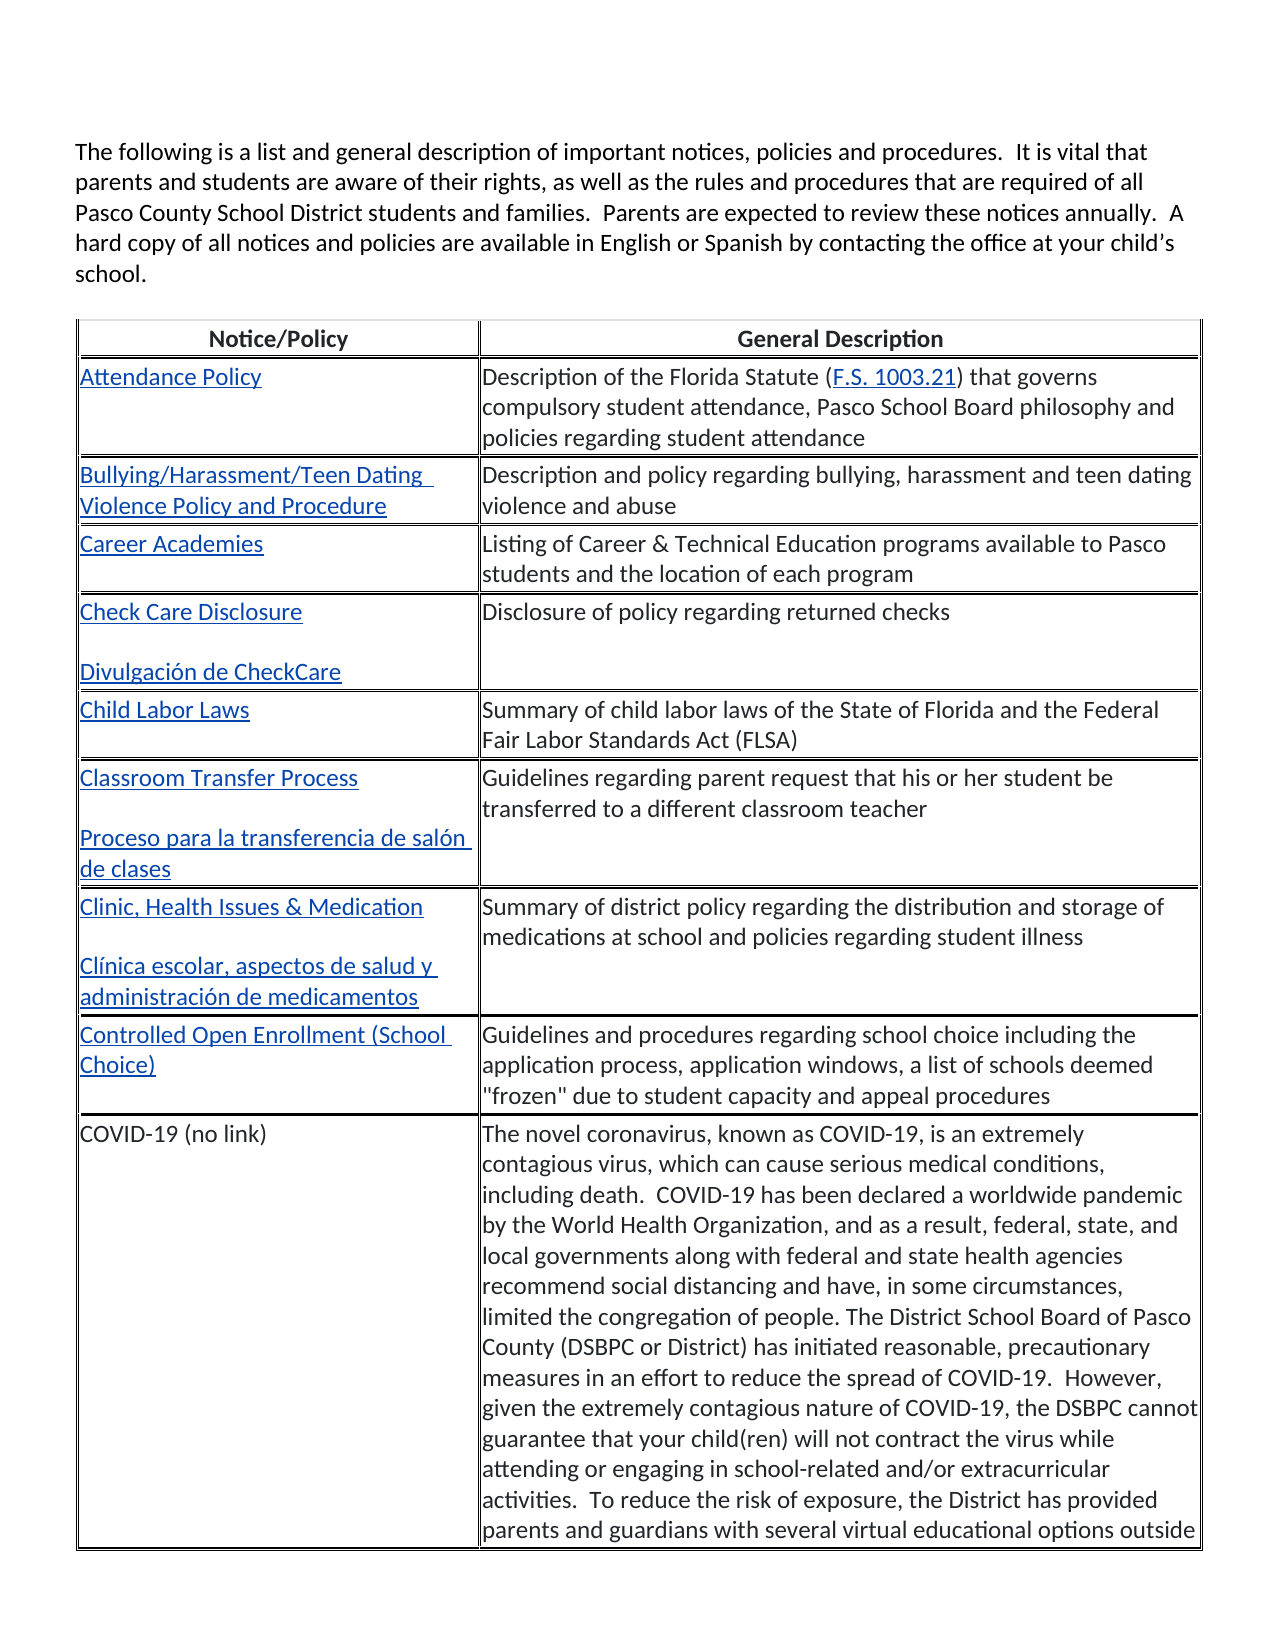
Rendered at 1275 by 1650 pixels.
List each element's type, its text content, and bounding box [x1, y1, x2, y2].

table_cell Listing of Career & Technical Education programs available to Pasco students and the location of each program [481, 523, 1200, 591]
table_cell Summary of district policy regarding the distribution and storage of medications at school and policies regarding student illness [480, 885, 1201, 1013]
table_cell Guidelines and procedures regarding school choice including the application process, application windows, a list of schools deemed "frozen" due to student capacity and appeal procedures [481, 1014, 1201, 1112]
text The following is a list and general description of important notices, policies and procedures. It is vital that parents and students are aware of their rights, as well as the rules and procedures that are required of all Pasco County School District students and families. Parents are expected to review these notices annually. A hard copy of all notices and policies are available in English or Spanish by contacting the office at your child’s school. [75, 136, 1200, 289]
table_cell Summary of child labor laws of the State of Florida and the Federal Fair Labor Standards Act (FLSA) [481, 689, 1200, 757]
table_cell Description of the Florida Statute (F.S. 1003.21) that governs compulsory student attendance, Pasco School Board philosophy and policies regarding student attendance [480, 355, 1201, 454]
table_cell Attendance Policy [77, 355, 479, 454]
table_cell Guidelines regarding parent request that his or her student be transferred to a different classroom teacher [481, 757, 1200, 885]
table_header General Description [481, 321, 1200, 355]
table_cell COVID-19 (no link) [77, 1113, 479, 1547]
table_cell Clinic, Health Issues & Medication Clínica escolar, aspectos de salud y administración de medicamentos [77, 885, 479, 1013]
table_header Notice/Policy [79, 321, 478, 355]
table_cell Disclosure of policy regarding returned checks [481, 591, 1200, 689]
table_cell Controlled Open Enrollment (School Choice) [77, 1014, 478, 1112]
table_cell Classroom Transfer Process Proceso para la transferencia de salón de clases [79, 757, 478, 885]
table_cell Career Academies [79, 523, 478, 591]
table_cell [480, 1113, 1201, 1547]
table_cell Bullying/Harassment/Teen Dating Violence Policy and Procedure [77, 454, 479, 523]
table_cell Check Care Disclosure Divulgación de CheckCare [79, 591, 478, 689]
table_cell Child Labor Laws [79, 689, 478, 757]
table_cell Description and policy regarding bullying, harassment and teen dating violence and abuse [480, 454, 1201, 523]
